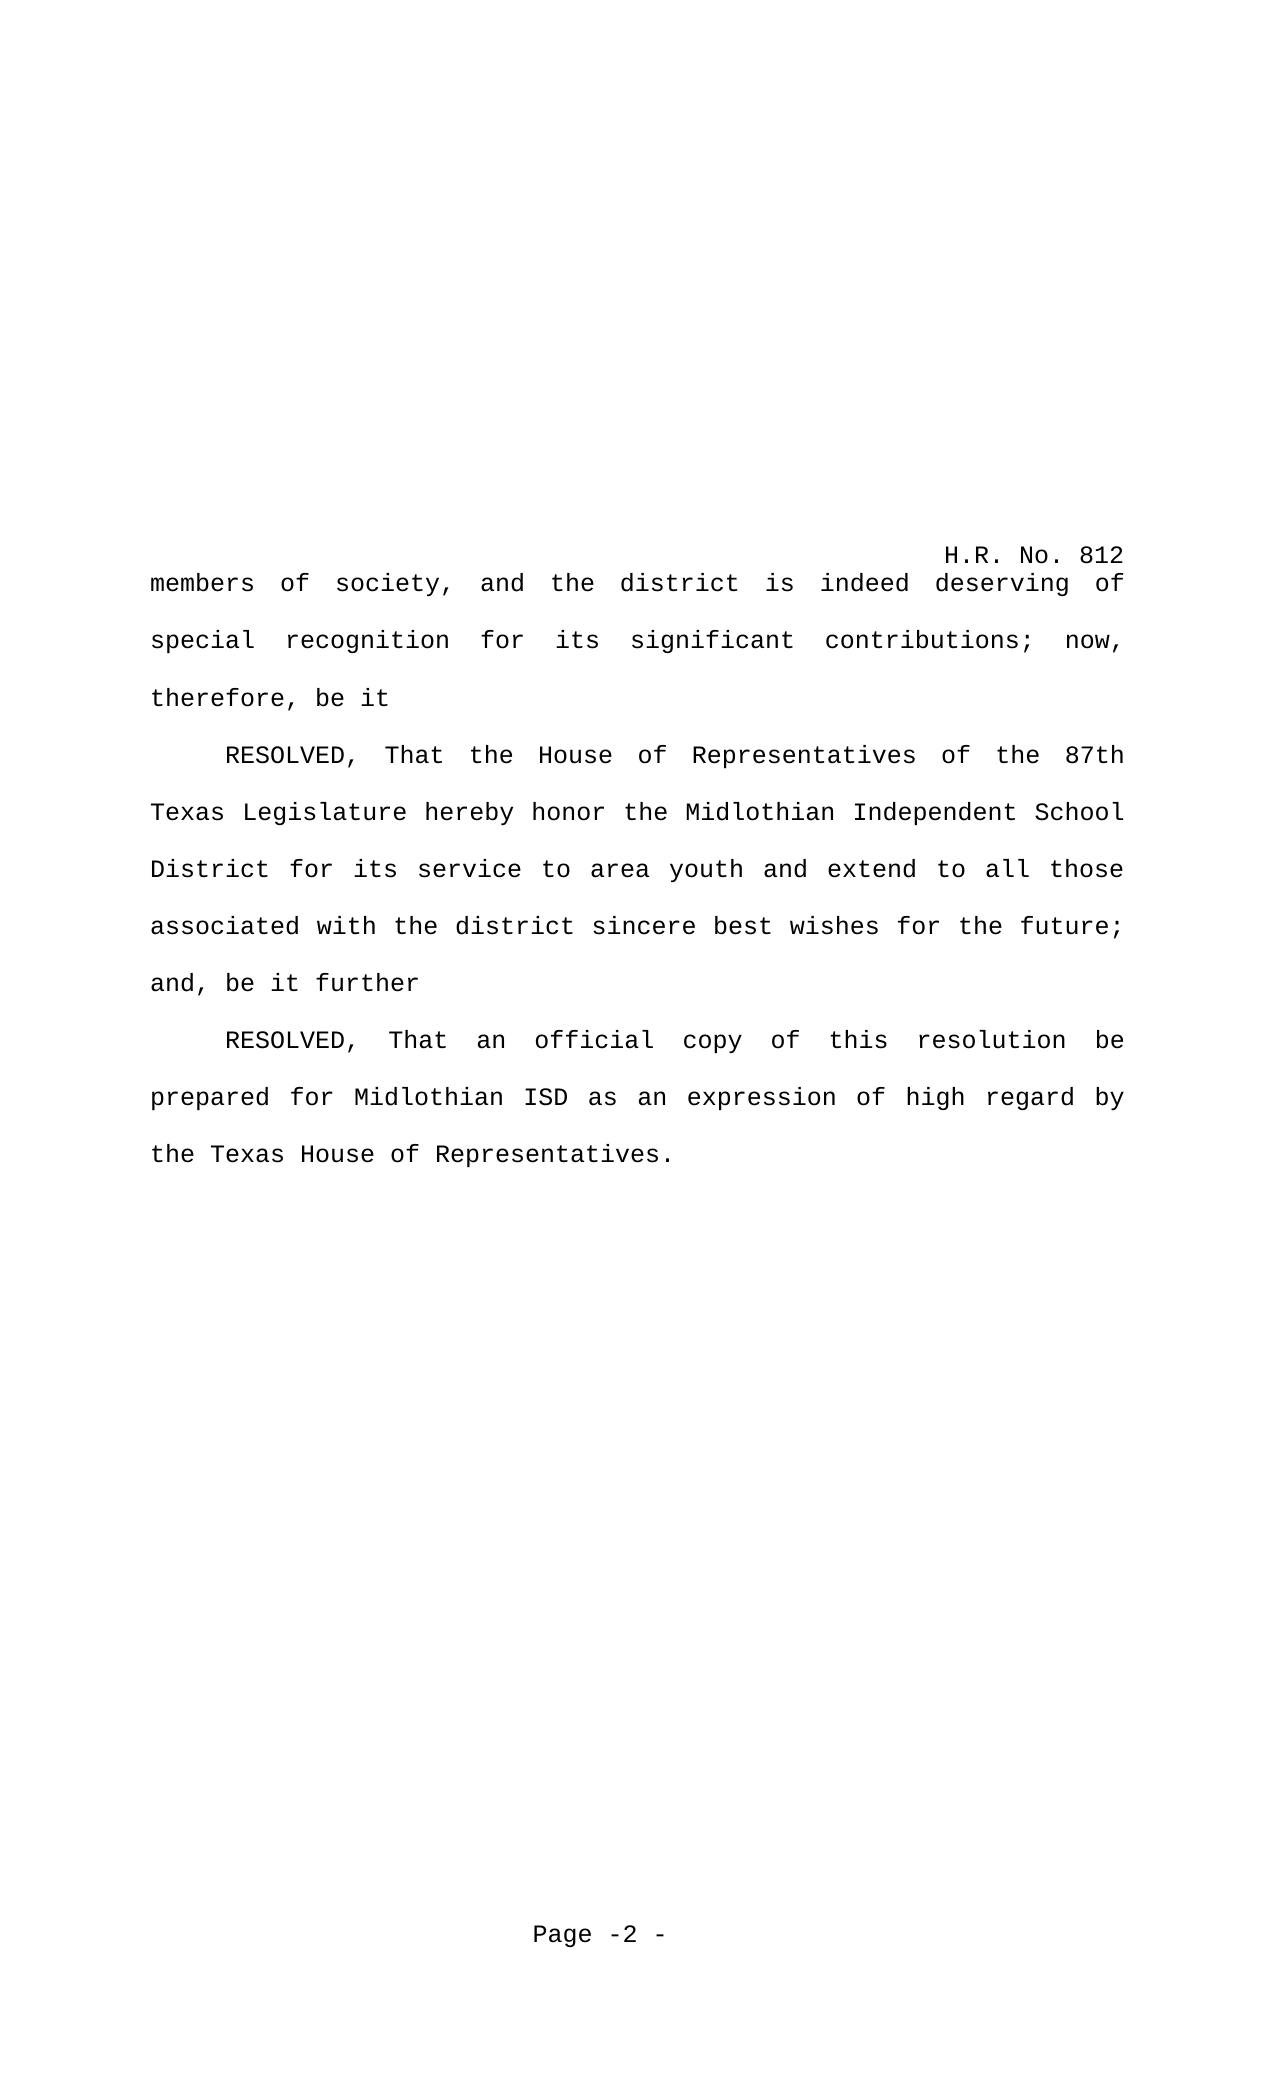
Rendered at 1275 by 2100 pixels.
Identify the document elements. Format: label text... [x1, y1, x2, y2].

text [150, 571, 1125, 713]
text RESOLVED, That the House of Representatives of the 87th Texas Legislature hereby honor the Midlothian Independent School District for its service to area youth and extend to all those associated with the district sincere best wishes for the future; and, be it further [150, 742, 1125, 999]
text RESOLVED, That an official copy of this resolution be prepared for Midlothian ISD as an expression of high regard by the Texas House of Representatives. [150, 1027, 1125, 1170]
